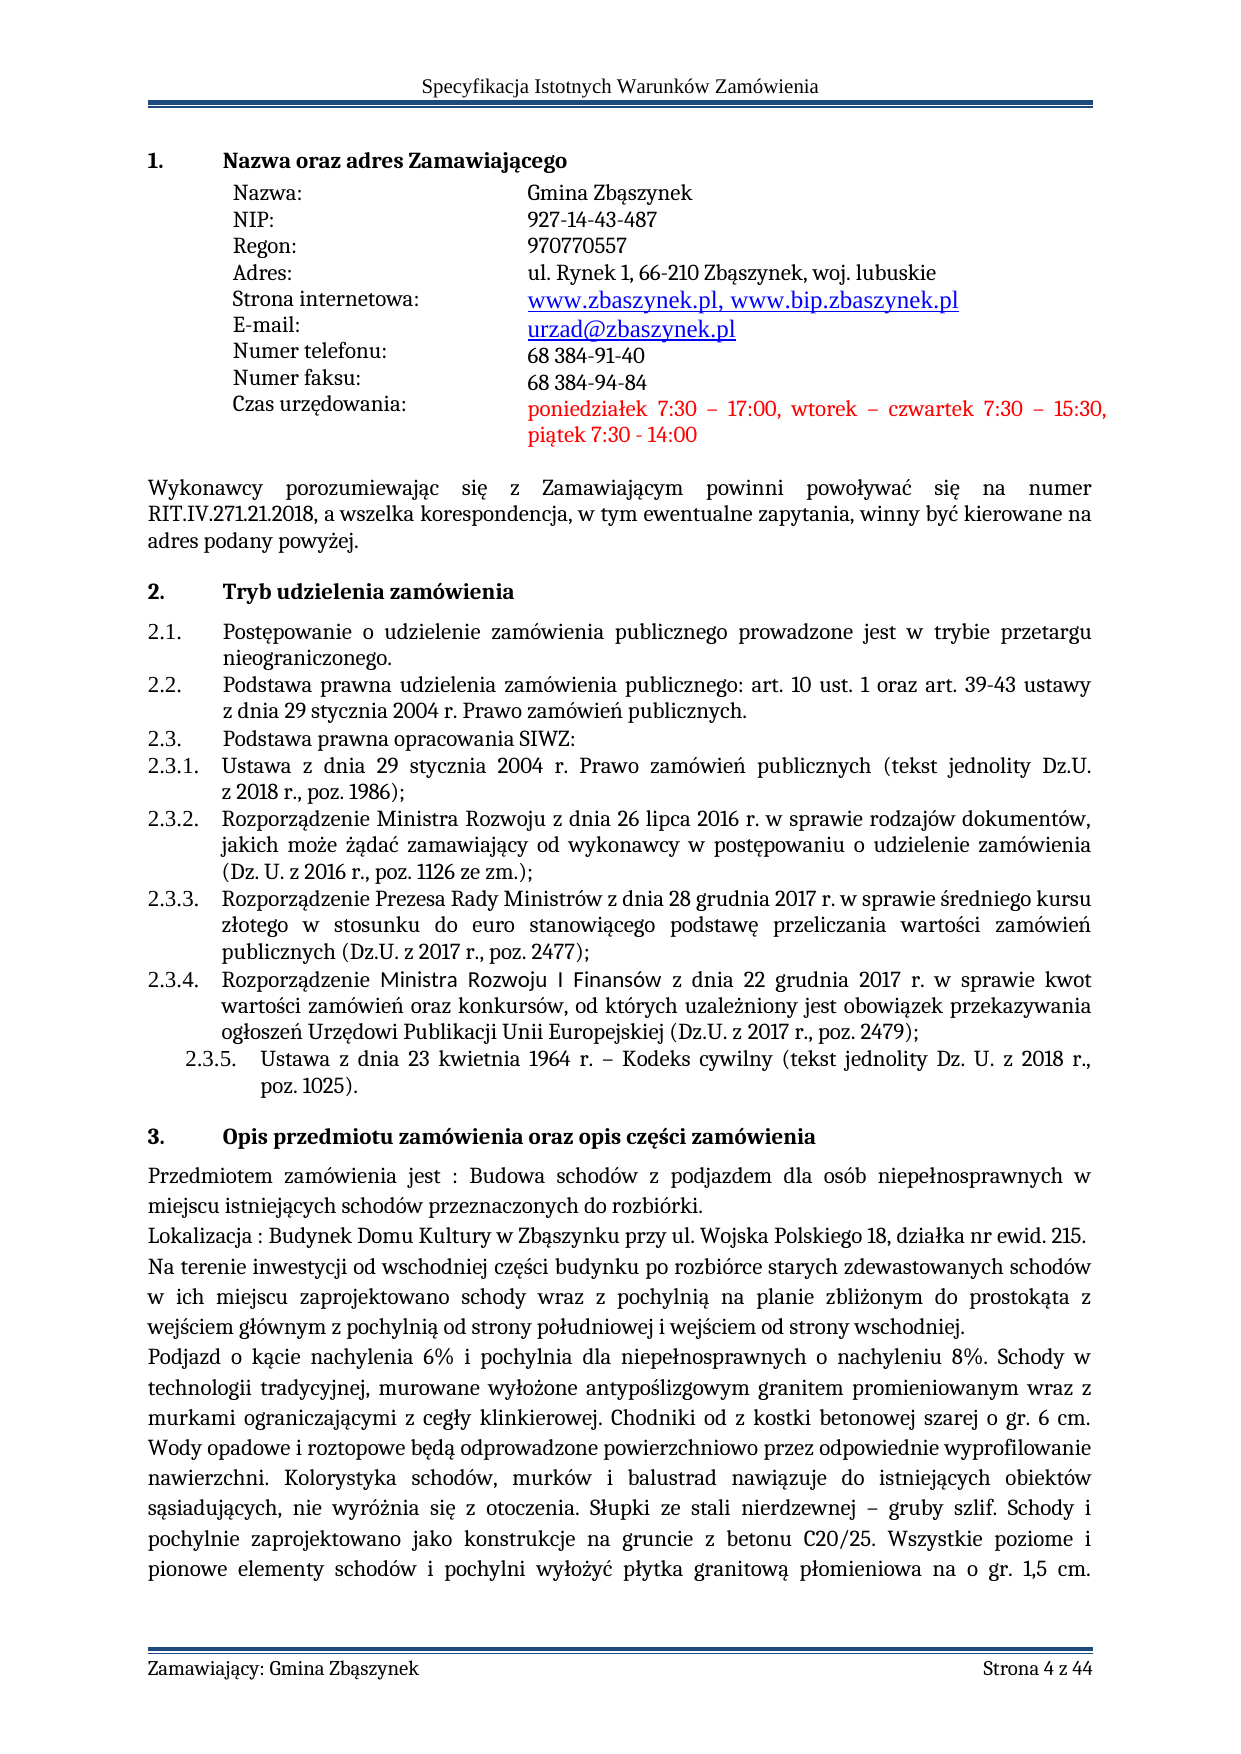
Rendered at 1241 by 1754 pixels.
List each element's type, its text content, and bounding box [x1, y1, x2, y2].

text Wykonawcy porozumiewając się z Zamawiającym powinni powoływać się na numer RIT.IV.271.21.2018, a wszelka korespondencja, w tym ewentualne zapytania, winny być kierowane na adres podany powyżej. [148, 475, 1093, 554]
table_header Nazwa: NIP: Regon: Adres: Strona internetowa: E-mail: Numer telefonu: Numer faksu: Czas urzędowania: [233, 180, 513, 448]
table_header Gmina Zbąszynek 927-14-43-487 970770557 ul. Rynek 1, 66-210 Zbąszynek, woj. lubuskie www.zbaszynek.pl, www.bip.zbaszynek.pl urzad@zbaszynek.pl 68 384-91-40 68 384-94-84 poniedziałek 7:30 – 17:00, wtorek – czwartek 7:30 – 15:30, piątek 7:30 - 14:00 [513, 180, 1119, 448]
list Rozporządzenie Prezesa Rady Ministrów z dnia 28 grudnia 2017 r. w sprawie średniego kursu złotego w stosunku do euro stanowiącego podstawę przeliczania wartości zamówień publicznych (Dz.U. z 2017 r., poz. 2477); [148, 885, 1093, 965]
list Nazwa oraz adres Zamawiającego [148, 148, 1093, 174]
list Na terenie inwestycji od wschodniej części budynku po rozbiórce starych zdewastowanych schodów w ich miejscu zaprojektowano schody wraz z pochylnią na planie zbliżonym do prostokąta z wejściem głównym z pochylnią od strony południowej i wejściem od strony wschodniej. [148, 1253, 1093, 1340]
list Opis przedmiotu zamówienia oraz opis części zamówienia [148, 1124, 1093, 1150]
list Podstawa prawna udzielenia zamówienia publicznego: art. 10 ust. 1 oraz art. 39-43 ustawy z dnia 29 stycznia 2004 r. Prawo zamówień publicznych. [148, 671, 1093, 725]
list Przedmiotem zamówienia jest : Budowa schodów z podjazdem dla osób niepełnosprawnych w miejscu istniejących schodów przeznaczonych do rozbiórki. [148, 1163, 1093, 1219]
list Postępowanie o udzielenie zamówienia publicznego prowadzone jest w trybie przetargu nieograniczonego. [148, 618, 1093, 671]
list Rozporządzenie Ministra Rozwoju I Finansów z dnia 22 grudnia 2017 r. w sprawie kwot wartości zamówień oraz konkursów, od których uzależniony jest obowiązek przekazywania ogłoszeń Urzędowi Publikacji Unii Europejskiej (Dz.U. z 2017 r., poz. 2479); [148, 965, 1093, 1046]
list Ustawa z dnia 23 kwietnia 1964 r. – Kodeks cywilny (tekst jednolity Dz. U. z 2018 r., poz. 1025). [185, 1046, 1093, 1099]
list Ustawa z dnia 29 stycznia 2004 r. Prawo zamówień publicznych (tekst jednolity Dz.U. z 2018 r., poz. 1986); [148, 752, 1093, 805]
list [148, 1344, 1093, 1582]
list Lokalizacja : Budynek Domu Kultury w Zbąszynku przy ul. Wojska Polskiego 18, działka nr ewid. 215. [148, 1223, 1093, 1249]
list Podstawa prawna opracowania SIWZ: [148, 725, 1093, 752]
list Rozporządzenie Ministra Rozwoju z dnia 26 lipca 2016 r. w sprawie rodzajów dokumentów, jakich może żądać zamawiający od wykonawcy w postępowaniu o udzielenie zamówienia (Dz. U. z 2016 r., poz. 1126 ze zm.); [148, 805, 1093, 885]
list Tryb udzielenia zamówienia [148, 579, 1093, 605]
